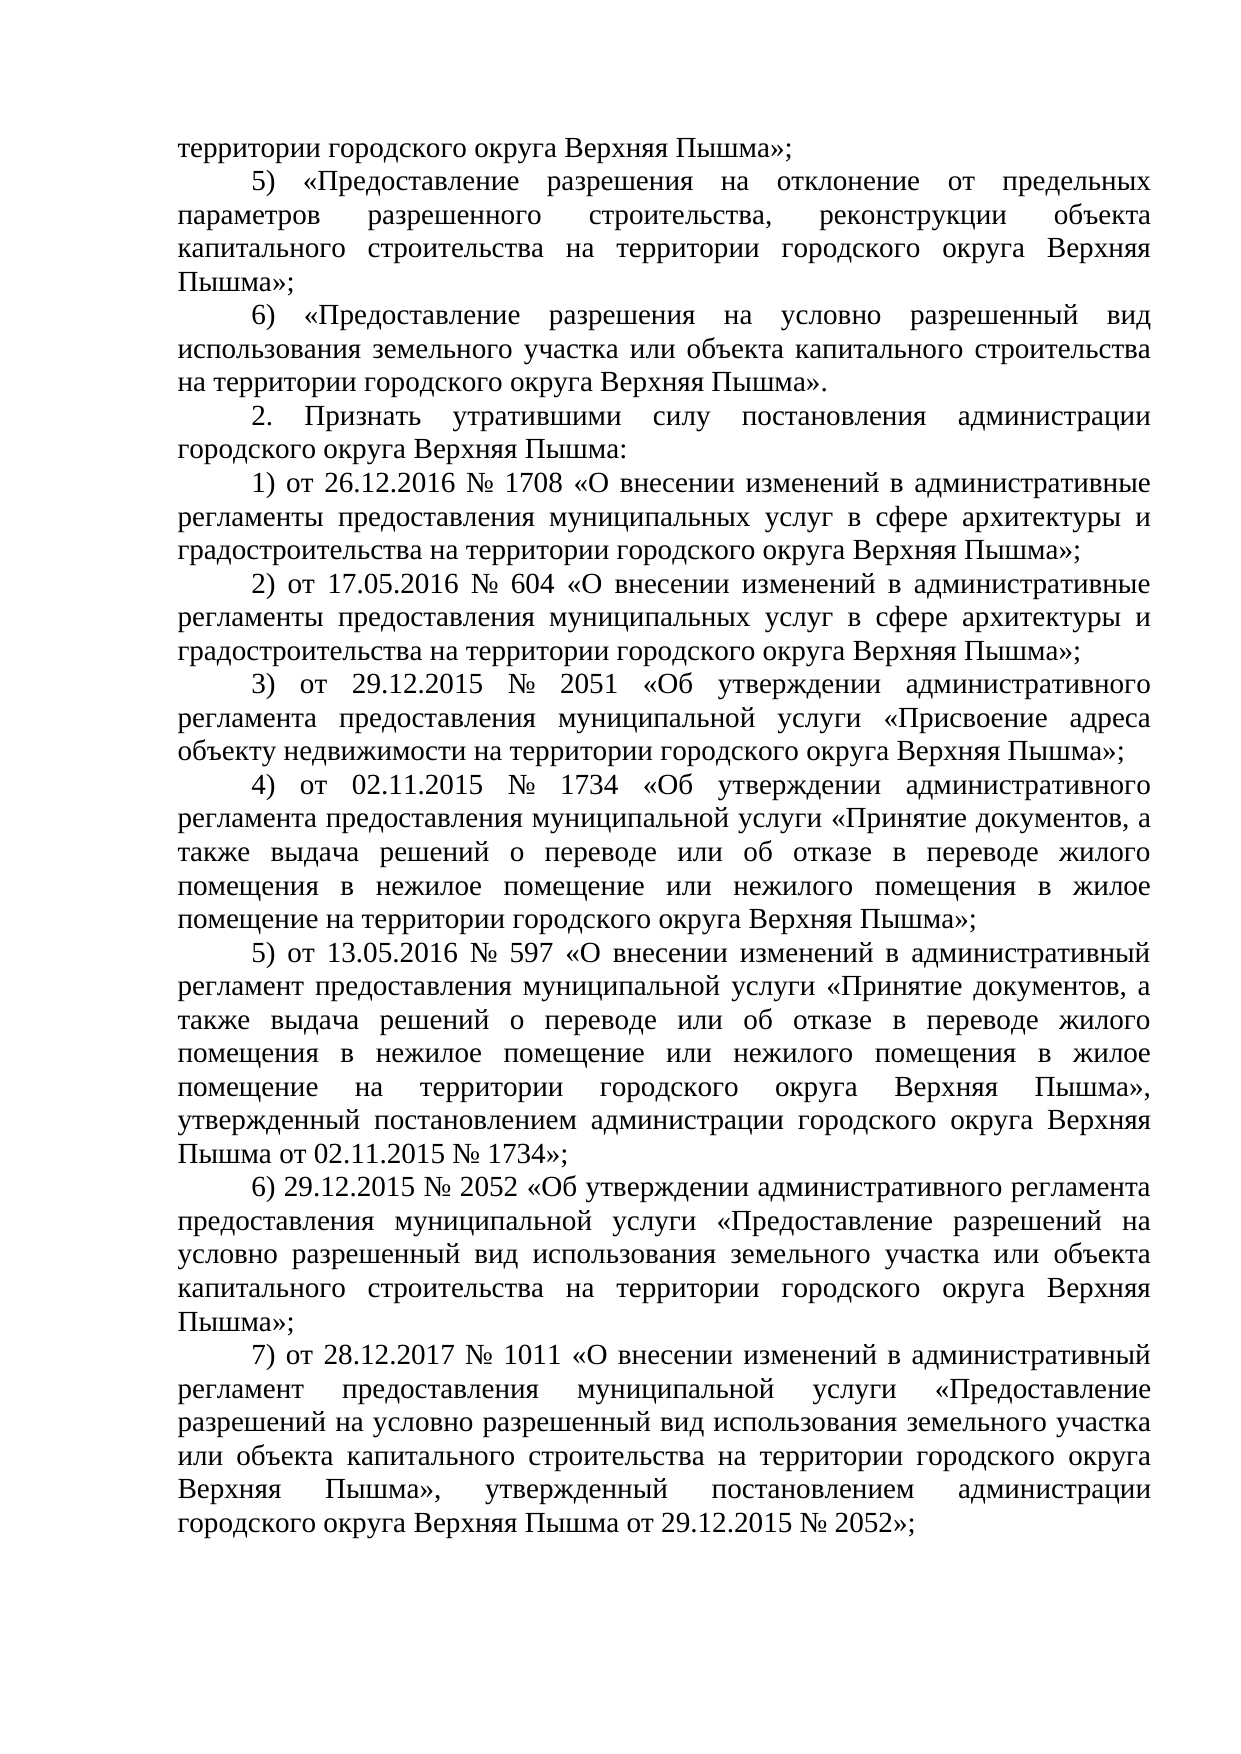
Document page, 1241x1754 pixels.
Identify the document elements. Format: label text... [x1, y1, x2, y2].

text 6) 29.12.2015 № 2052 «Об утверждении административного регламента предоставления муниципальной услуги «Предоставление разрешений на условно разрешенный вид использования земельного участка или объекта капитального строительства на территории городского округа Верхняя Пышма»; [177, 1169, 1152, 1337]
text 2. Признать утратившими силу постановления администрации городского округа Верхняя Пышма: [177, 398, 1152, 465]
text 5) «Предоставление разрешения на отклонение от предельных параметров разрешенного строительства, реконструкции объекта капитального строительства на территории городского округа Верхняя Пышма»; [177, 163, 1152, 297]
text 3) от 29.12.2015 № 2051 «Об утверждении административного регламента предоставления муниципальной услуги «Присвоение адреса объекту недвижимости на территории городского округа Верхняя Пышма»; [177, 666, 1152, 767]
text 4) от 02.11.2015 № 1734 «Об утверждении административного регламента предоставления муниципальной услуги «Принятие документов, а также выдача решений о переводе или об отказе в переводе жилого помещения в нежилое помещение или нежилого помещения в жилое помещение на территории городского округа Верхняя Пышма»; [177, 767, 1152, 935]
text 5) от 13.05.2016 № 597 «О внесении изменений в административный регламент предоставления муниципальной услуги «Принятие документов, а также выдача решений о переводе или об отказе в переводе жилого помещения в нежилое помещение или нежилого помещения в жилое помещение на территории городского округа Верхняя Пышма», утвержденный постановлением администрации городского округа Верхняя Пышма от 02.11.2015 № 1734»; [177, 935, 1152, 1169]
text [177, 130, 1152, 163]
text 7) от 28.12.2017 № 1011 «О внесении изменений в административный регламент предоставления муниципальной услуги «Предоставление разрешений на условно разрешенный вид использования земельного участка или объекта капитального строительства на территории городского округа Верхняя Пышма», утвержденный постановлением администрации городского округа Верхняя Пышма от 29.12.2015 № 2052»; [177, 1337, 1152, 1538]
text 2) от 17.05.2016 № 604 «О внесении изменений в административные регламенты предоставления муниципальных услуг в сфере архитектуры и градостроительства на территории городского округа Верхняя Пышма»; [177, 566, 1152, 666]
text 6) «Предоставление разрешения на условно разрешенный вид использования земельного участка или объекта капитального строительства на территории городского округа Верхняя Пышма». [177, 297, 1152, 398]
text 1) от 26.12.2016 № 1708 «О внесении изменений в административные регламенты предоставления муниципальных услуг в сфере архитектуры и градостроительства на территории городского округа Верхняя Пышма»; [177, 465, 1152, 566]
